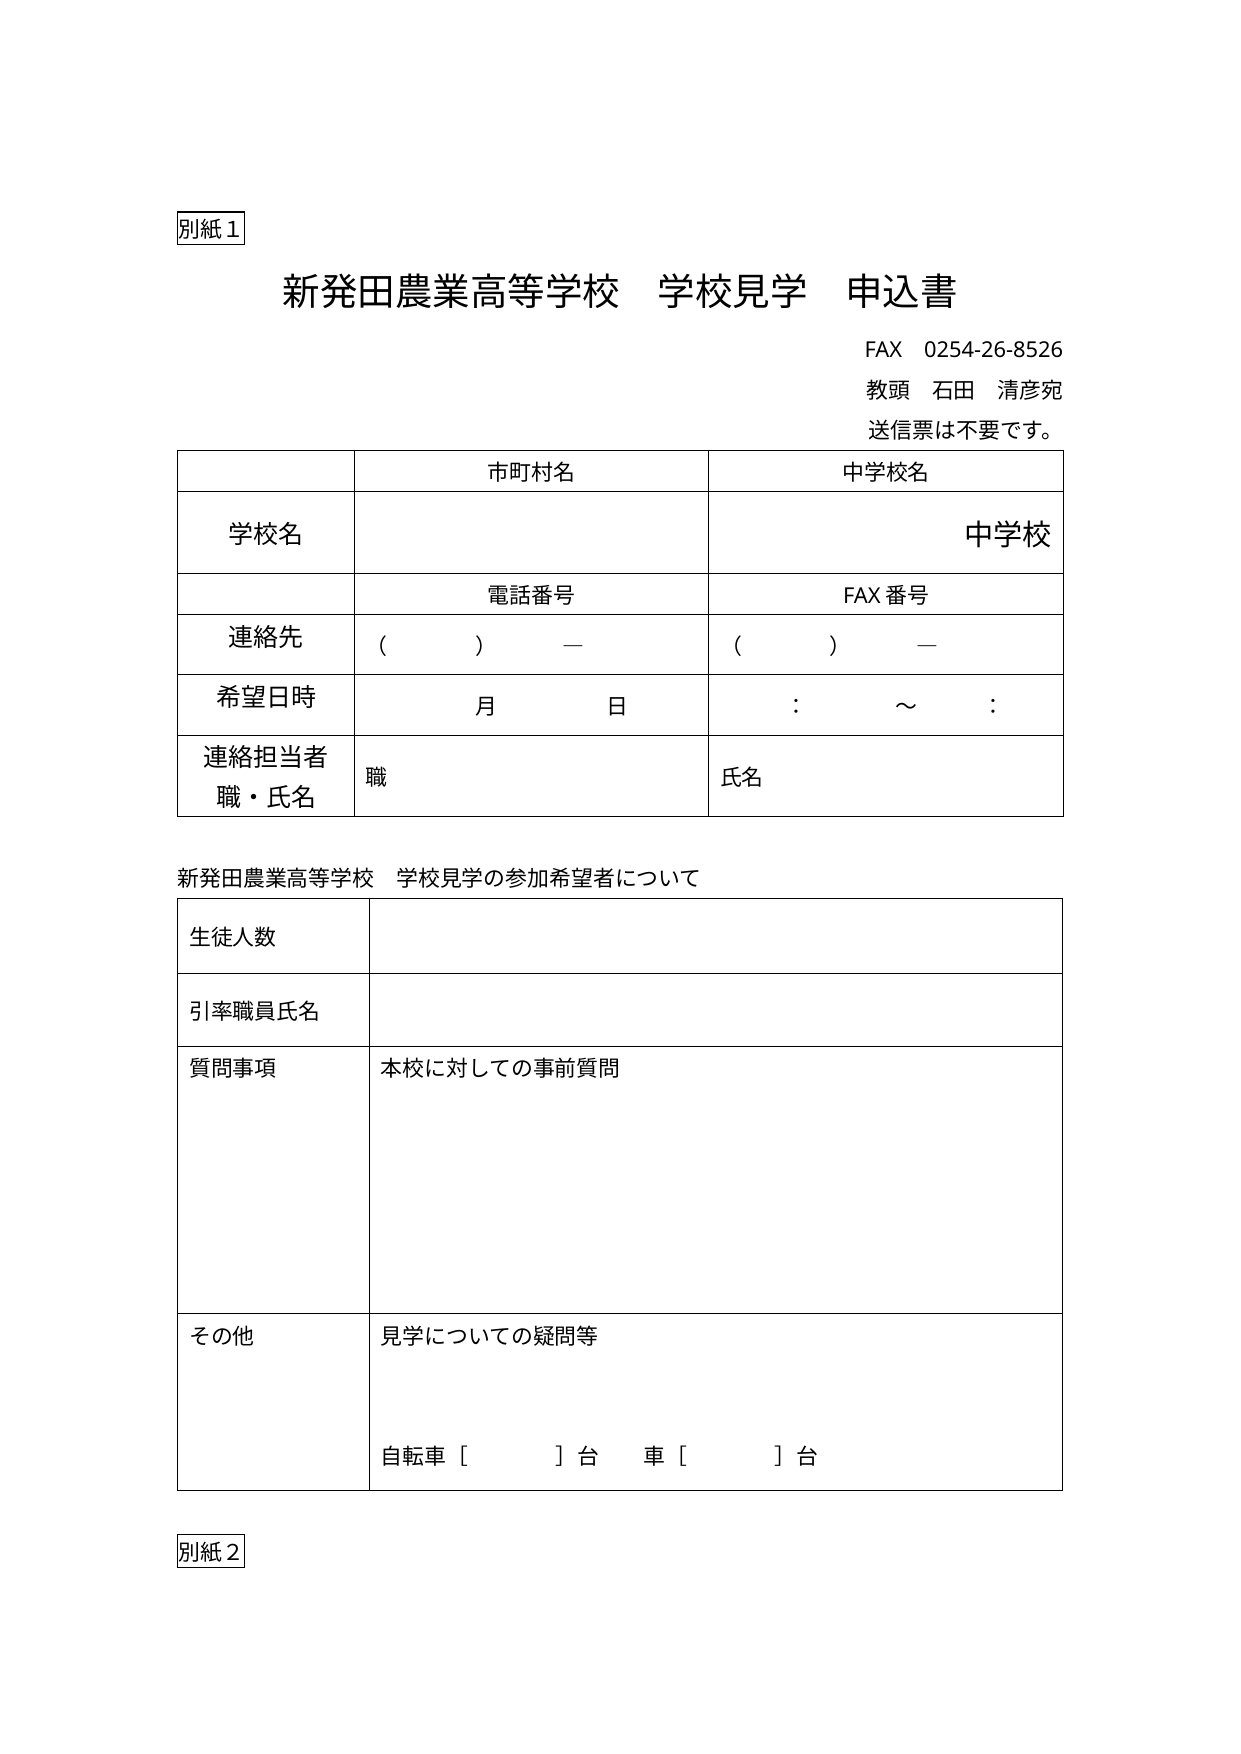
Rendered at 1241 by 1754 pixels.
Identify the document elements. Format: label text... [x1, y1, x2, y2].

table_cell その他 [178, 1314, 369, 1489]
table_header 中学校名 [709, 451, 1063, 491]
table_header [370, 899, 1062, 973]
table_cell FAX番号 [709, 574, 1063, 614]
text FAX 0254-26-8526 [177, 329, 1063, 369]
text 新発田農業高等学校 学校見学の参加希望者について [177, 857, 1063, 897]
table_cell [178, 574, 354, 614]
table_header [178, 451, 354, 491]
table_cell （ ） ― [709, 615, 1063, 674]
table_cell 氏名 [709, 736, 1063, 816]
table_cell （ ） ― [355, 615, 708, 674]
text 送信票は不要です。 [177, 409, 1063, 449]
table_cell 引率職員氏名 [178, 974, 369, 1046]
table_cell 学校名 [178, 492, 354, 573]
table_cell 中学校 [709, 492, 1063, 573]
table_cell [370, 974, 1062, 1046]
text 別紙２ [177, 1531, 1063, 1571]
table_cell 本校に対しての事前質問 [370, 1047, 1062, 1313]
table_cell 希望日時 [178, 675, 354, 734]
table_cell 職 [355, 736, 708, 816]
text 別紙１ [177, 208, 1063, 248]
table_cell 連絡先 [178, 615, 354, 674]
text 新発田農業高等学校 学校見学 申込書 [177, 248, 1063, 329]
text 教頭 石田 清彦宛 [177, 369, 1063, 409]
table_cell 質問事項 [178, 1047, 369, 1313]
table_header 生徒人数 [178, 899, 369, 973]
table_cell 見学についての疑問等 自転車［ ］台 車［ ］台 [370, 1314, 1062, 1489]
table_cell 月 日 [355, 675, 708, 734]
table_header 市町村名 [355, 451, 708, 491]
table_cell [355, 492, 708, 573]
table_cell ： ～ ： [709, 675, 1063, 734]
table_cell 連絡担当者 職・氏名 [178, 736, 354, 816]
table_cell 電話番号 [355, 574, 708, 614]
